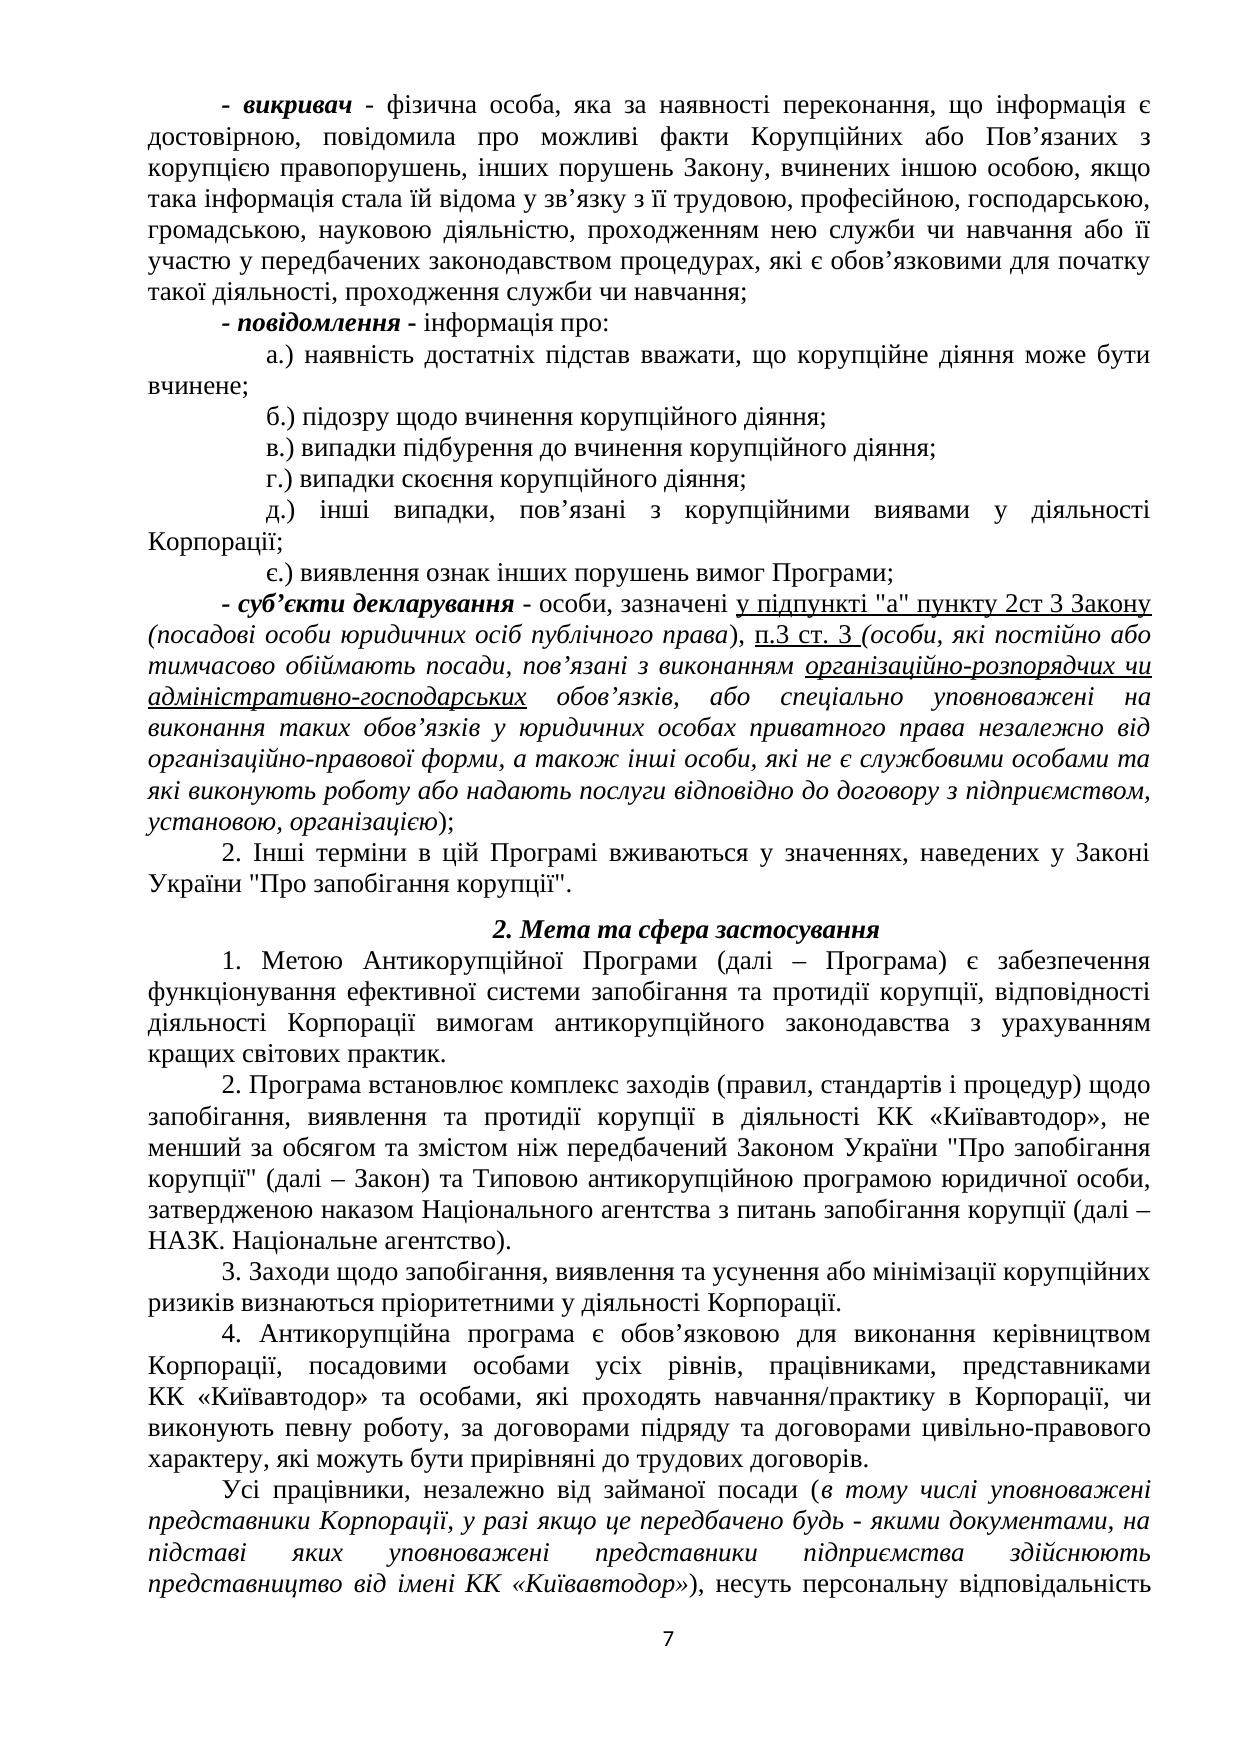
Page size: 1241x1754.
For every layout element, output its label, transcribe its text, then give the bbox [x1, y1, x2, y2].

text 2. Інші терміни в цій Програмі вживаються у значеннях, наведених у Законі України "Про запобігання корупції". [148, 836, 1152, 898]
text є.) виявлення ознак інших порушень вимог Програми; [148, 556, 1152, 587]
text 2. Мета та сфера застосування [148, 913, 1152, 944]
text - суб’єкти декларування - особи, зазначені у підпункті "а" пункту 2ст 3 Закону (посадові особи юридичних осіб публічного права), п.3 ст. 3 (особи, які постійно або тимчасово обіймають посади, пов’язані з виконанням організаційно-розпорядчих чи адміністративно-господарських обов’язків, або спеціально уповноважені на виконання таких обов’язків у юридичних особах приватного права незалежно від організаційно-правової форми, а також інші особи, які не є службовими особами та які виконують роботу або надають послуги відповідно до договору з підприємством, установою, організацією); [148, 587, 1152, 836]
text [148, 1473, 1152, 1598]
text в.) випадки підбурення до вчинення корупційного діяння; [148, 431, 1152, 462]
text г.) випадки скоєння корупційного діяння; [148, 462, 1152, 493]
text д.) інші випадки, пов’язані з корупційними виявами у діяльності Корпорації; [148, 493, 1152, 556]
text 1. Метою Антикорупційної Програми (далі – Програма) є забезпечення функціонування ефективної системи запобігання та протидії корупції, відповідності діяльності Корпорації вимогам антикорупційного законодавства з урахуванням кращих світових практик. [148, 944, 1152, 1068]
text 3. Заходи щодо запобігання, виявлення та усунення або мінімізації корупційних ризиків визнаються пріоритетними у діяльності Корпорації. [148, 1255, 1152, 1318]
text 2. Програма встановлює комплекс заходів (правил, стандартів і процедур) щодо запобігання, виявлення та протидії корупції в діяльності КК «Київавтодор», не менший за обсягом та змістом ніж передбачений Законом України "Про запобігання корупції" (далі – Закон) та Типовою антикорупційною програмою юридичної особи, затвердженою наказом Національного агентства з питань запобігання корупції (далі – НАЗК. Національне агентство). [148, 1068, 1152, 1255]
text а.) наявність достатніх підстав вважати, що корупційне діяння може бути вчинене; [148, 338, 1152, 400]
text 4. Антикорупційна програма є обов’язковою для виконання керівництвом Корпорації, посадовими особами усіх рівнів, працівниками, представниками КК «Київавтодор» та особами, які проходять навчання/практику в Корпорації, чи виконують певну роботу, за договорами підряду та договорами цивільно-правового характеру, які можуть бути прирівняні до трудових договорів. [148, 1318, 1152, 1473]
text - викривач - фізична особа, яка за наявності переконання, що інформація є достовірною, повідомила про можливі факти Корупційних або Пов’язаних з корупцією правопорушень, інших порушень Закону, вчинених іншою особою, якщо така інформація стала їй відома у зв’язку з її трудовою, професійною, господарською, громадською, науковою діяльністю, проходженням нею служби чи навчання або її участю у передбачених законодавством процедурах, які є обов’язковими для початку такої діяльності, проходження служби чи навчання; [148, 88, 1152, 307]
text б.) підозру щодо вчинення корупційного діяння; [148, 400, 1152, 431]
text - повідомлення - інформація про: [148, 307, 1152, 338]
